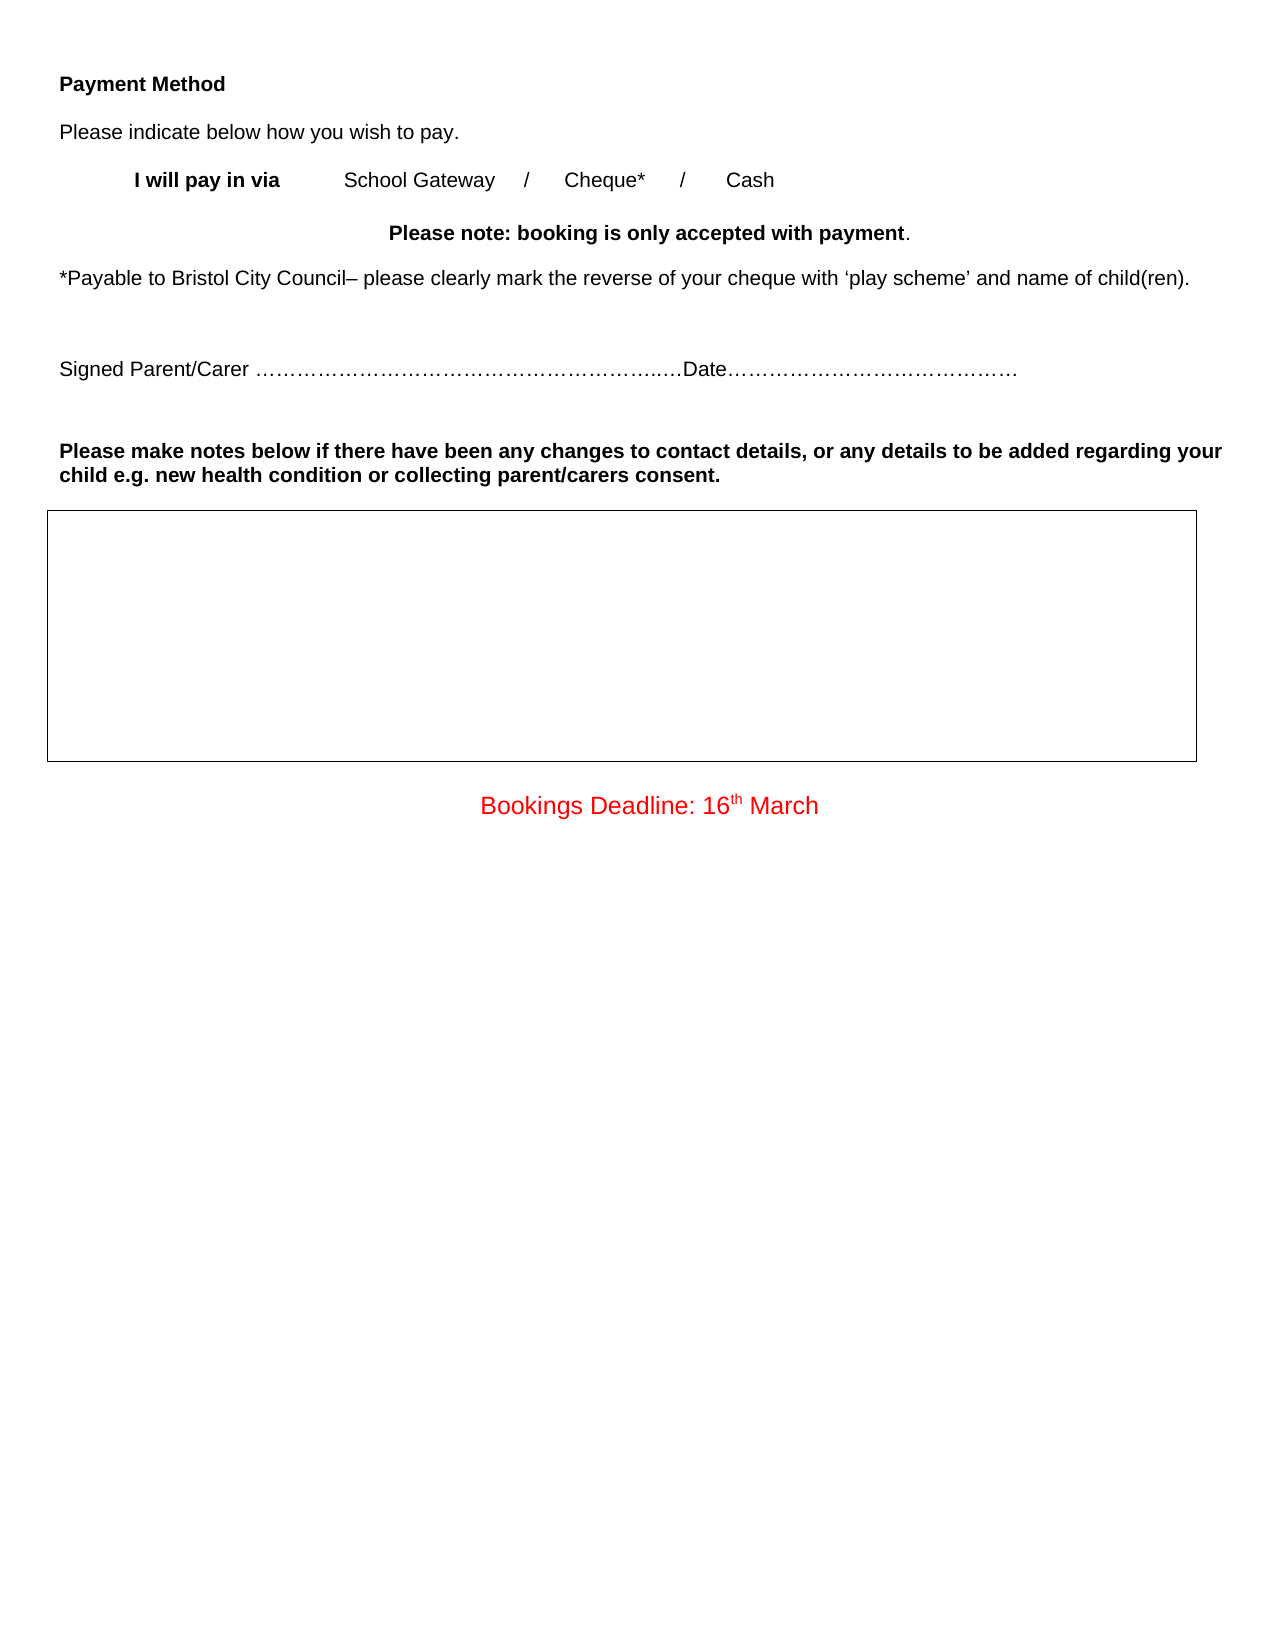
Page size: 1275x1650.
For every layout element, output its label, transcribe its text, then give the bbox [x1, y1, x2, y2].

text Please note: booking is only accepted with payment. [59, 220, 1240, 244]
text Please indicate below how you wish to pay. [59, 120, 1240, 144]
text I will pay in via School Gateway / Cheque* / Cash [59, 168, 1240, 192]
text Payment Method [59, 72, 1240, 96]
text Bookings Deadline: 16th March [59, 791, 1240, 819]
table_header [48, 511, 1196, 761]
text *Payable to Bristol City Council– please clearly mark the reverse of your cheque with ‘play scheme’ and name of child(ren). [59, 266, 1240, 290]
text Please make notes below if there have been any changes to contact details, or any details to be added regarding your child e.g. new health condition or collecting parent/carers consent. [59, 438, 1240, 486]
text Signed Parent/Carer …………………………………………………..…Date…………………………………… [59, 357, 1240, 381]
